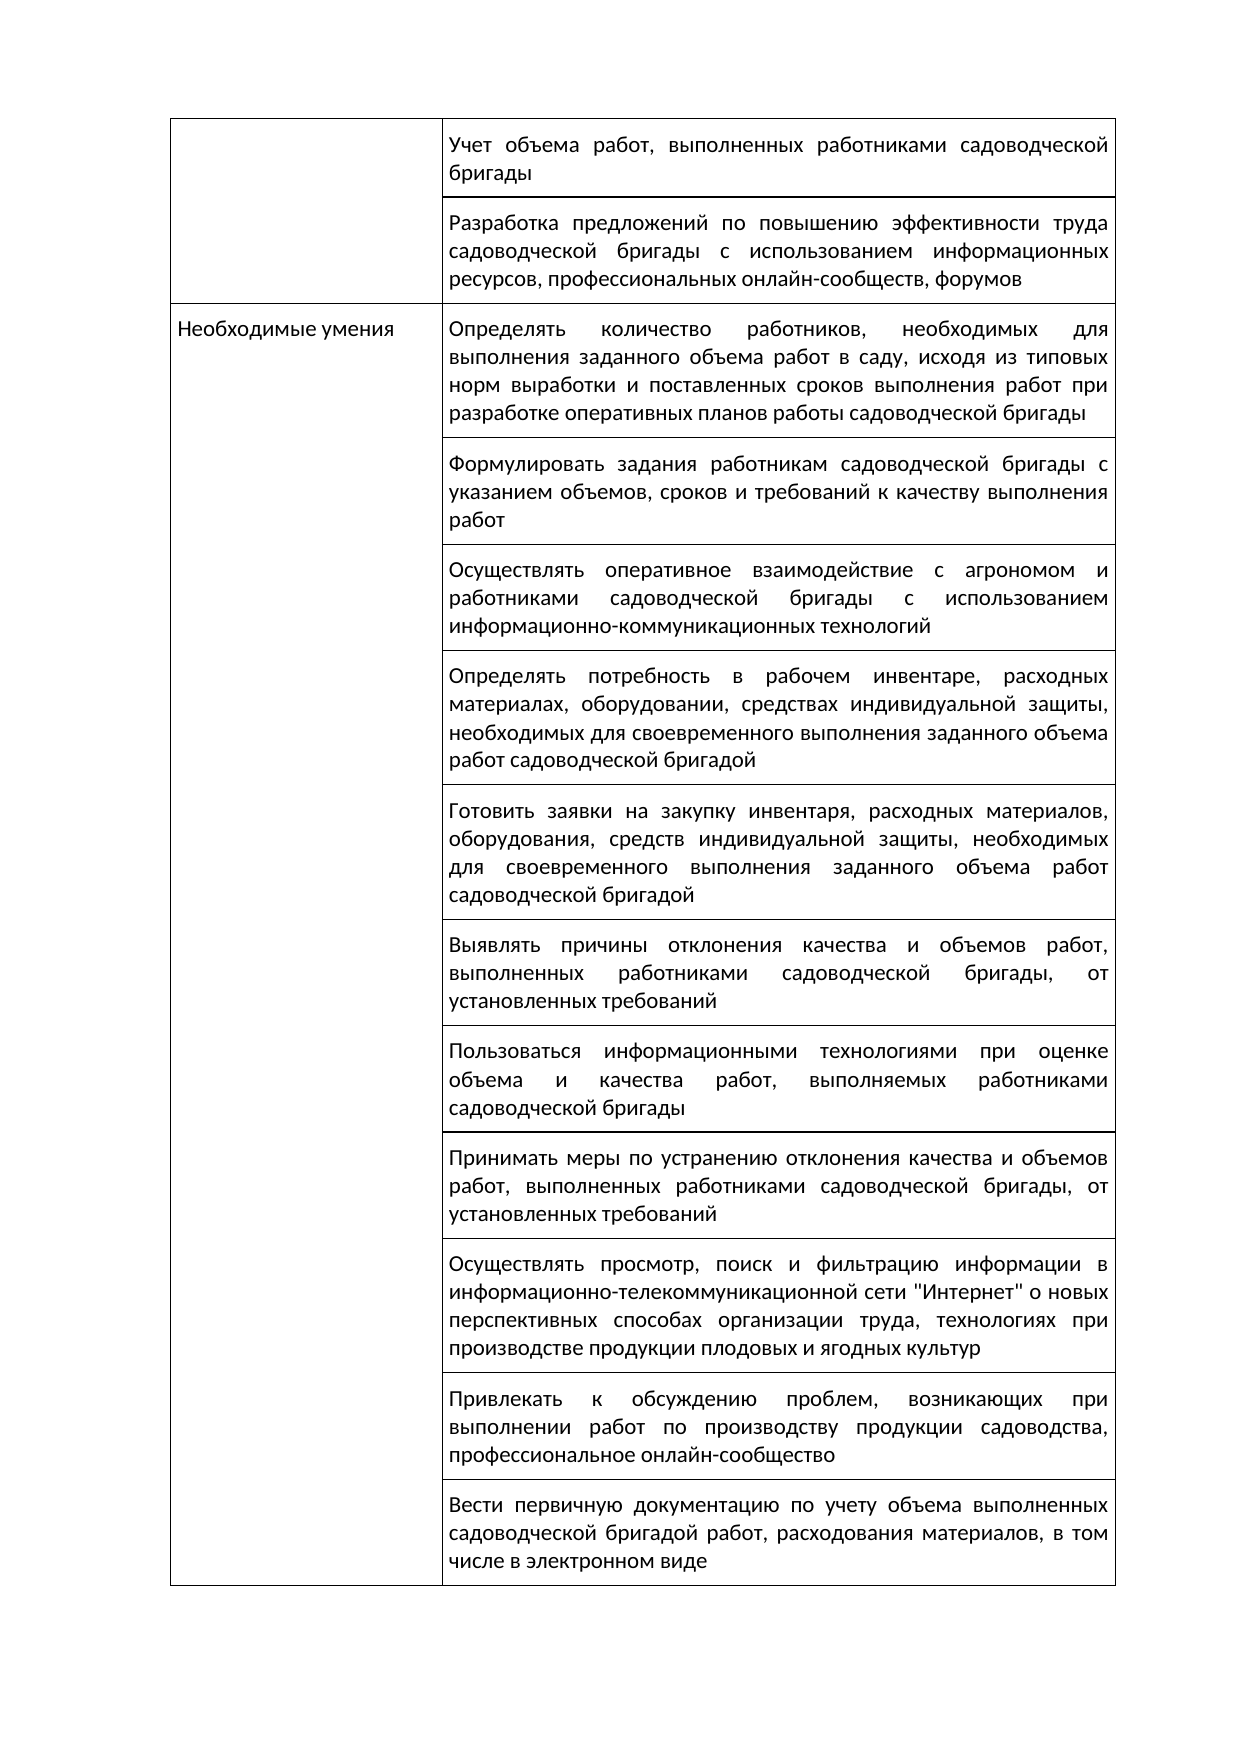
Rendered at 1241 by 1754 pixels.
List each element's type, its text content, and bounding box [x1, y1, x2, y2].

table_cell Выявлять причины отклонения качества и объемов работ, выполненных работниками садоводческой бригады, от установленных требований [443, 920, 1115, 1025]
table_cell Принимать меры по устранению отклонения качества и объемов работ, выполненных работниками садоводческой бригады, от установленных требований [443, 1133, 1115, 1238]
table_cell Готовить заявки на закупку инвентаря, расходных материалов, оборудования, средств индивидуальной защиты, необходимых для своевременного выполнения заданного объема работ садоводческой бригадой [443, 785, 1115, 919]
table_cell Разработка предложений по повышению эффективности труда садоводческой бригады с использованием информационных ресурсов, профессиональных онлайн-сообществ, форумов [443, 198, 1115, 303]
table_cell Пользоваться информационными технологиями при оценке объема и качества работ, выполняемых работниками садоводческой бригады [443, 1026, 1115, 1131]
table_cell Определять количество работников, необходимых для выполнения заданного объема работ в саду, исходя из типовых норм выработки и поставленных сроков выполнения работ при разработке оперативных планов работы садоводческой бригады [443, 304, 1115, 437]
table_cell Привлекать к обсуждению проблем, возникающих при выполнении работ по производству продукции садоводства, профессиональное онлайн-сообщество [443, 1373, 1115, 1478]
table_cell Вести первичную документацию по учету объема выполненных садоводческой бригадой работ, расходования материалов, в том числе в электронном виде [443, 1480, 1115, 1585]
table_cell Формулировать задания работникам садоводческой бригады с указанием объемов, сроков и требований к качеству выполнения работ [443, 438, 1115, 543]
table_cell Учет объема работ, выполненных работниками садоводческой бригады [443, 119, 1115, 196]
table_cell Определять потребность в рабочем инвентаре, расходных материалах, оборудовании, средствах индивидуальной защиты, необходимых для своевременного выполнения заданного объема работ садоводческой бригадой [443, 651, 1115, 784]
table_cell Осуществлять оперативное взаимодействие с агрономом и работниками садоводческой бригады с использованием информационно-коммуникационных технологий [443, 545, 1115, 650]
table_cell Осуществлять просмотр, поиск и фильтрацию информации в информационно-телекоммуникационной сети "Интернет" о новых перспективных способах организации труда, технологиях при производстве продукции плодовых и ягодных культур [443, 1239, 1115, 1372]
table_cell Необходимые умения [171, 304, 442, 1585]
